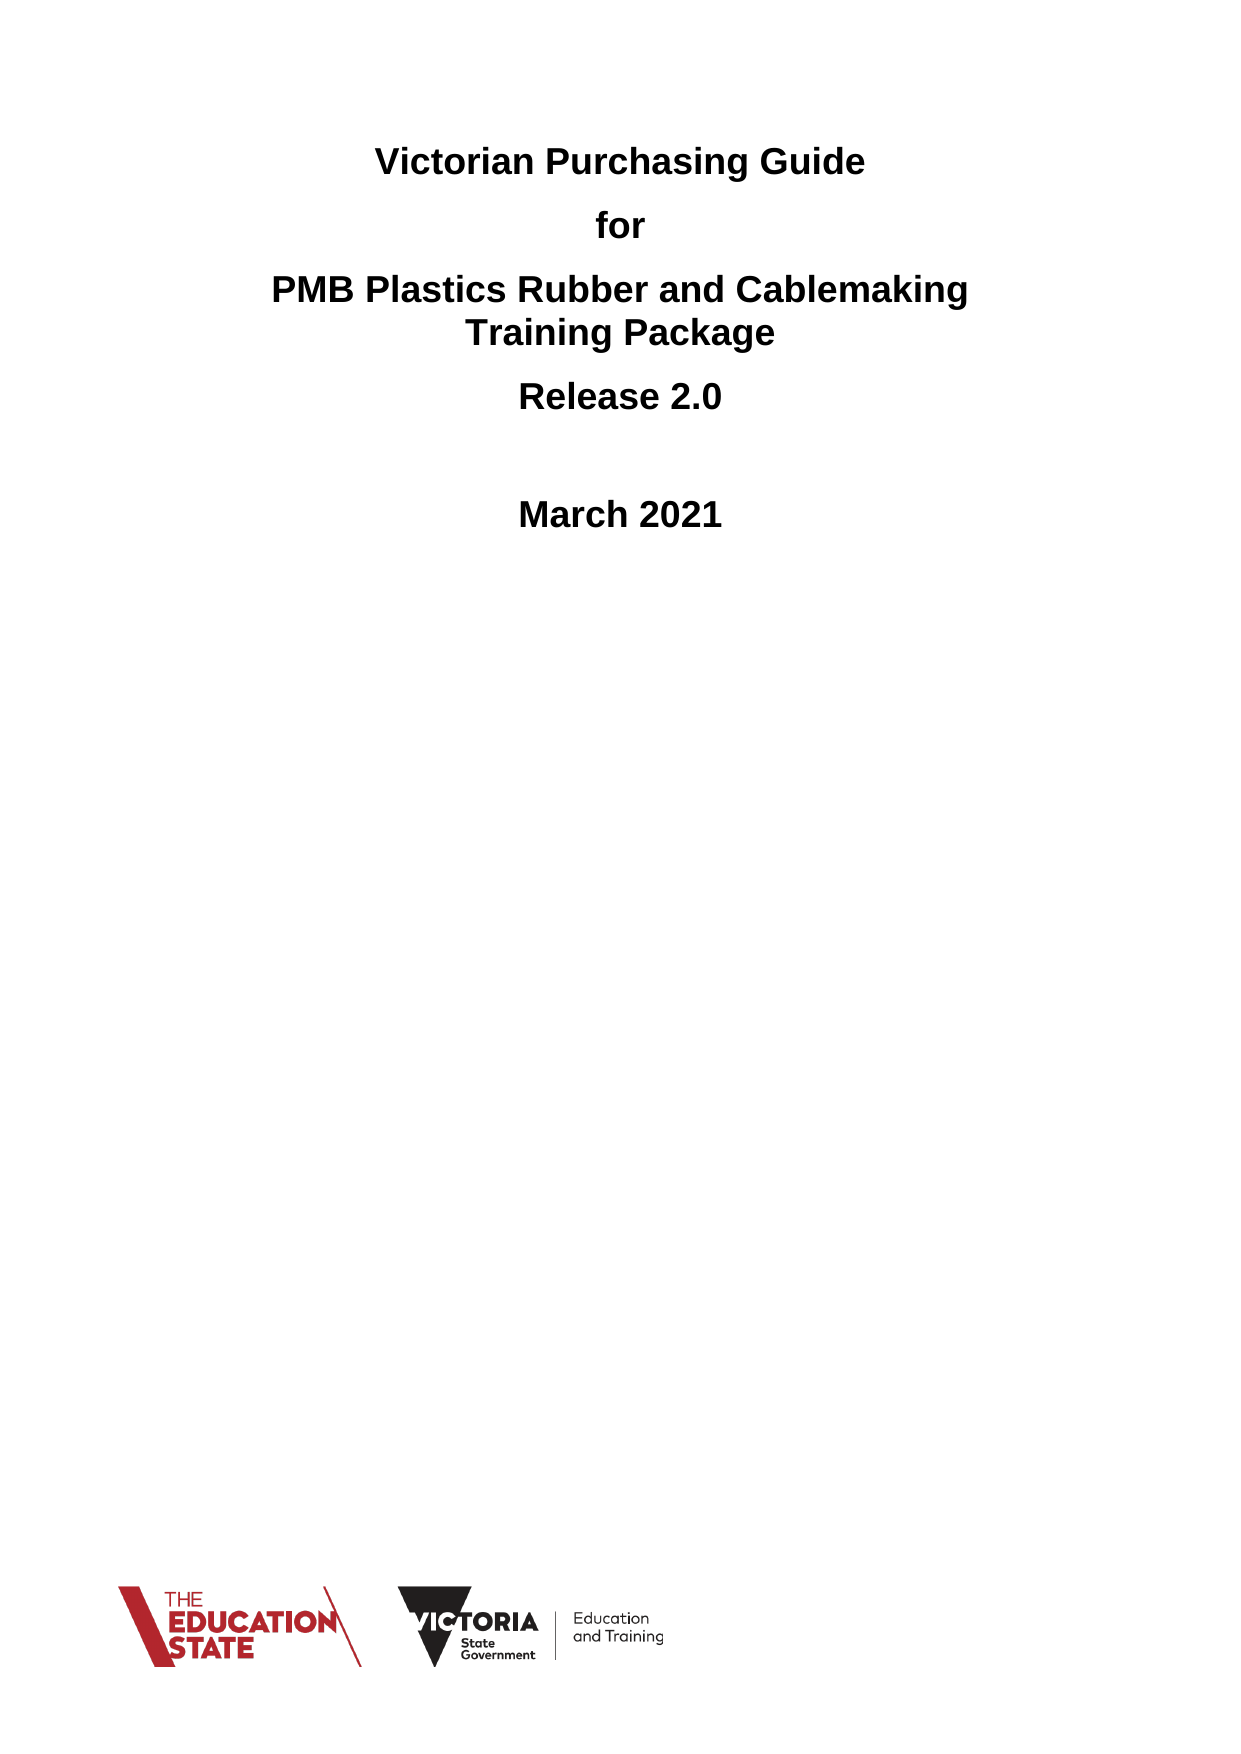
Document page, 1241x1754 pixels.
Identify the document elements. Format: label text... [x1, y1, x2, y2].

text Release 2.0 [118, 374, 1122, 417]
text March 2021 [118, 492, 1122, 535]
text Victorian Purchasing Guide [118, 139, 1122, 182]
text PMB Plastics Rubber and Cablemaking Training Package [118, 267, 1122, 353]
text for [118, 203, 1122, 246]
